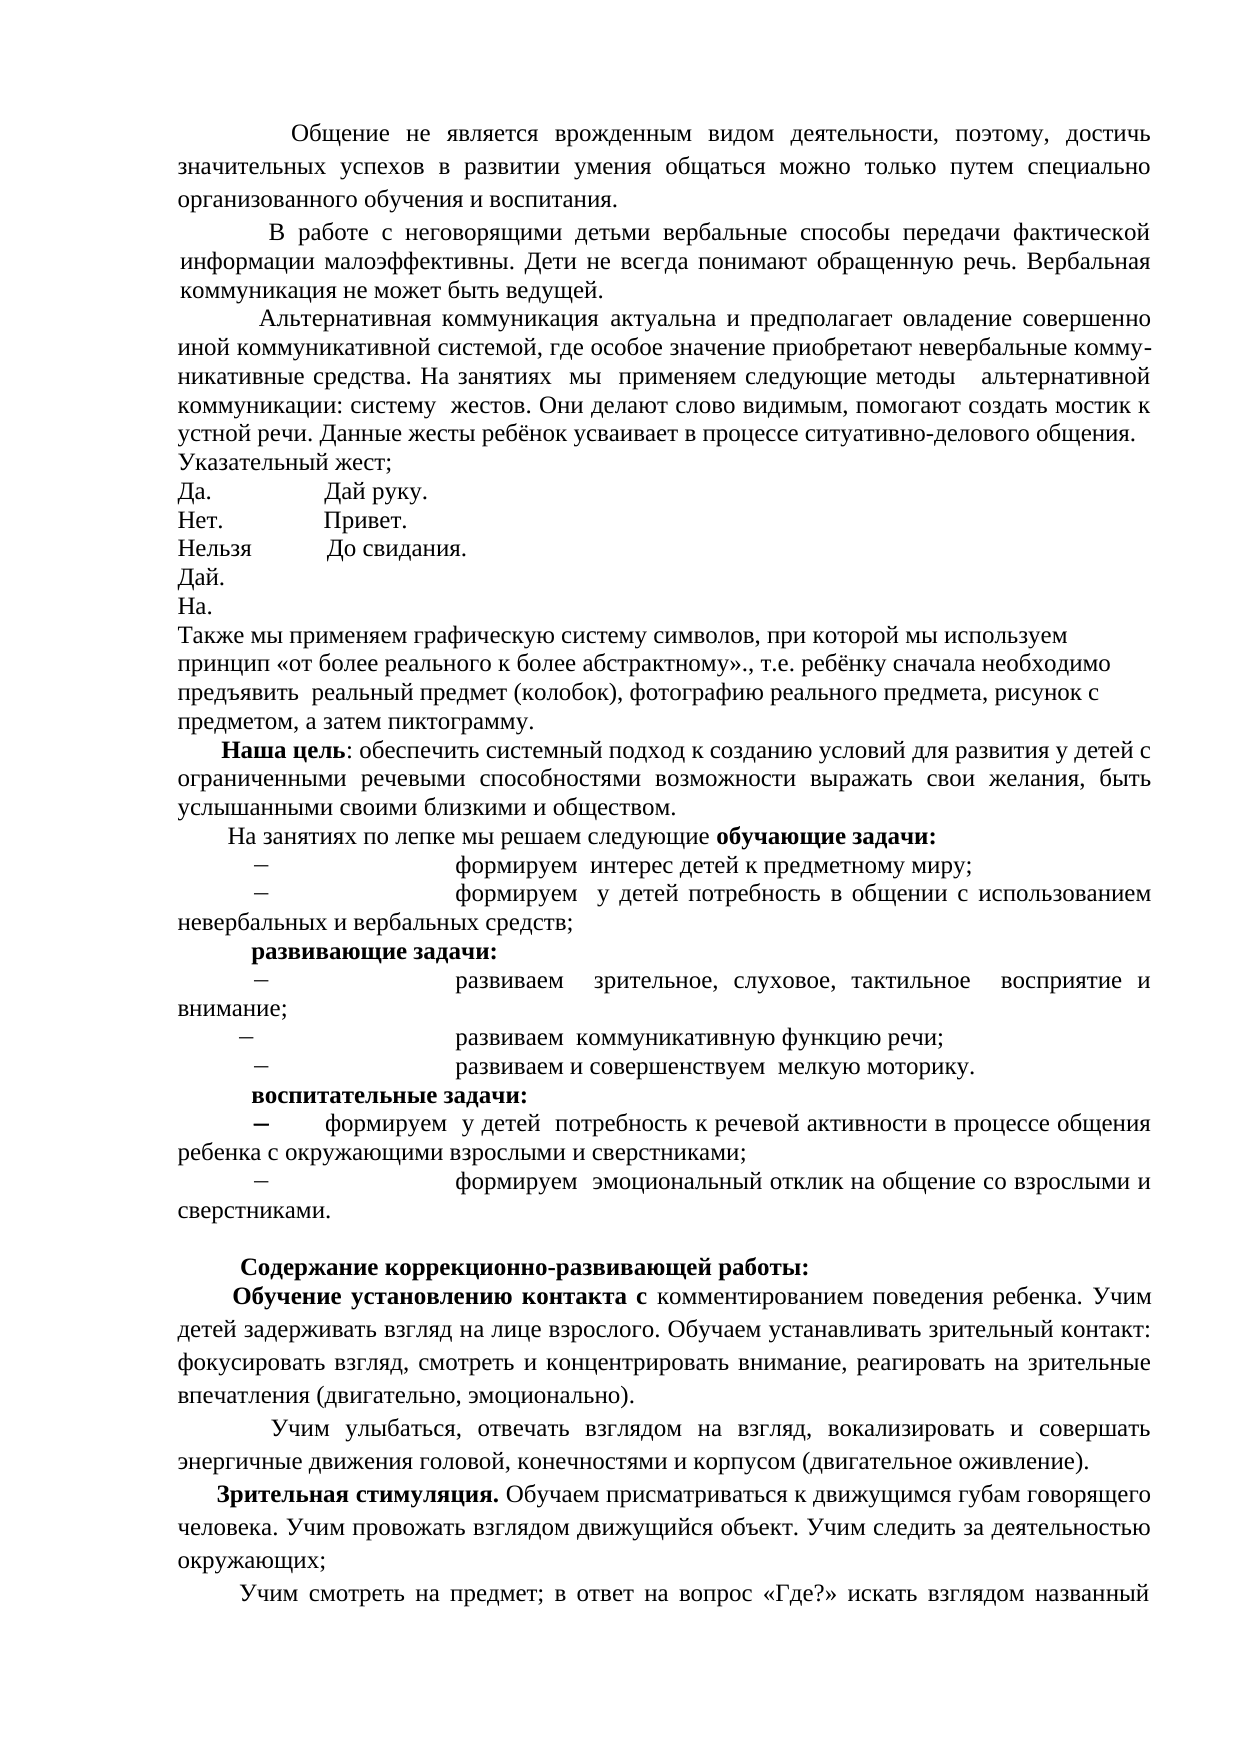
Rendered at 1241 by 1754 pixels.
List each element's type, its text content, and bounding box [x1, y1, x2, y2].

list развиваем зрительное, слуховое, тактильное восприятие и внимание; [177, 965, 1152, 1022]
text Наша цель: обеспечить системный подход к созданию условий для развития у детей с ограниченными речевыми способностями возможности выражать свои желания, быть услышанными своими близкими и обществом. [177, 735, 1152, 821]
text Зрительная стимуляция. Обучаем присматриваться к движущимся губам говорящего человека. Учим провожать взглядом движущийся объект. Учим следить за деятельностью окружающих; [177, 1479, 1152, 1574]
text Также мы применяем графическую систему символов, при которой мы используем принцип «от более реального к более абстрактному»., т.е. ребёнку сначала необходимо предъявить реальный предмет (колобок), фотографию реального предмета, рисунок с предметом, а затем пиктограмму. [177, 620, 1152, 735]
text развивающие задачи: [177, 936, 1152, 965]
text Обучение установлению контакта с комментированием поведения ребенка. Учим детей задерживать взгляд на лице взрослого. Обучаем устанавливать зрительный контакт: фокусировать взгляд, смотреть и концентрировать внимание, реагировать на зрительные впечатления (двигательно, эмоционально). [177, 1281, 1152, 1409]
text Нельзя До свидания. [177, 533, 1152, 562]
list формируем у детей потребность в общении с использованием невербальных и вербальных средств; [177, 878, 1152, 936]
list формируем у детей потребность к речевой активности в процессе общения ребенка с окружающими взрослыми и сверстниками; [177, 1108, 1152, 1166]
text воспитательные задачи: [177, 1080, 1152, 1108]
text Учим улыбаться, отвечать взглядом на взгляд, вокализировать и совершать энергичные движения головой, конечностями и корпусом (двигательное оживление). [177, 1413, 1152, 1475]
text Дай. [177, 562, 1152, 591]
list развиваем и совершенствуем мелкую моторику. [177, 1051, 1152, 1080]
text На. [177, 591, 1152, 620]
list формируем интерес детей к предметному миру; [177, 850, 1152, 878]
text Да. Дай руку. [177, 476, 1152, 505]
list развиваем коммуникативную функцию речи; [177, 1022, 1152, 1051]
text Альтернативная коммуникация актуальна и предполагает овладение совершенно иной коммуникативной системой, где особое значение приобретают невербальные коммуникативные средства. На занятиях мы применяем следующие методы альтернативной коммуникации: систему жестов. Они делают слово видимым, помогают создать мостик к устной речи. Данные жесты ребёнок усваивает в процессе ситуативно-делового общения. [177, 303, 1152, 447]
list Содержание коррекционно-развивающей работы: [177, 1252, 1152, 1281]
list формируем эмоциональный отклик на общение со взрослыми и сверстниками. [177, 1166, 1152, 1223]
text В работе с неговорящими детьми вербальные способы передачи фактической информации малоэффективны. Дети не всегда понимают обращенную речь. Вербальная коммуникация не может быть ведущей. [180, 217, 1152, 303]
text На занятиях по лепке мы решаем следующие обучающие задачи: [177, 821, 1152, 850]
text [177, 1578, 1152, 1607]
text Нет. Привет. [177, 505, 1152, 533]
text Указательный жест; [177, 447, 1152, 476]
text Общение не является врожденным видом деятельности, поэтому, достичь значительных успехов в развитии умения общаться можно только путем специально организованного обучения и воспитания. [177, 118, 1152, 213]
